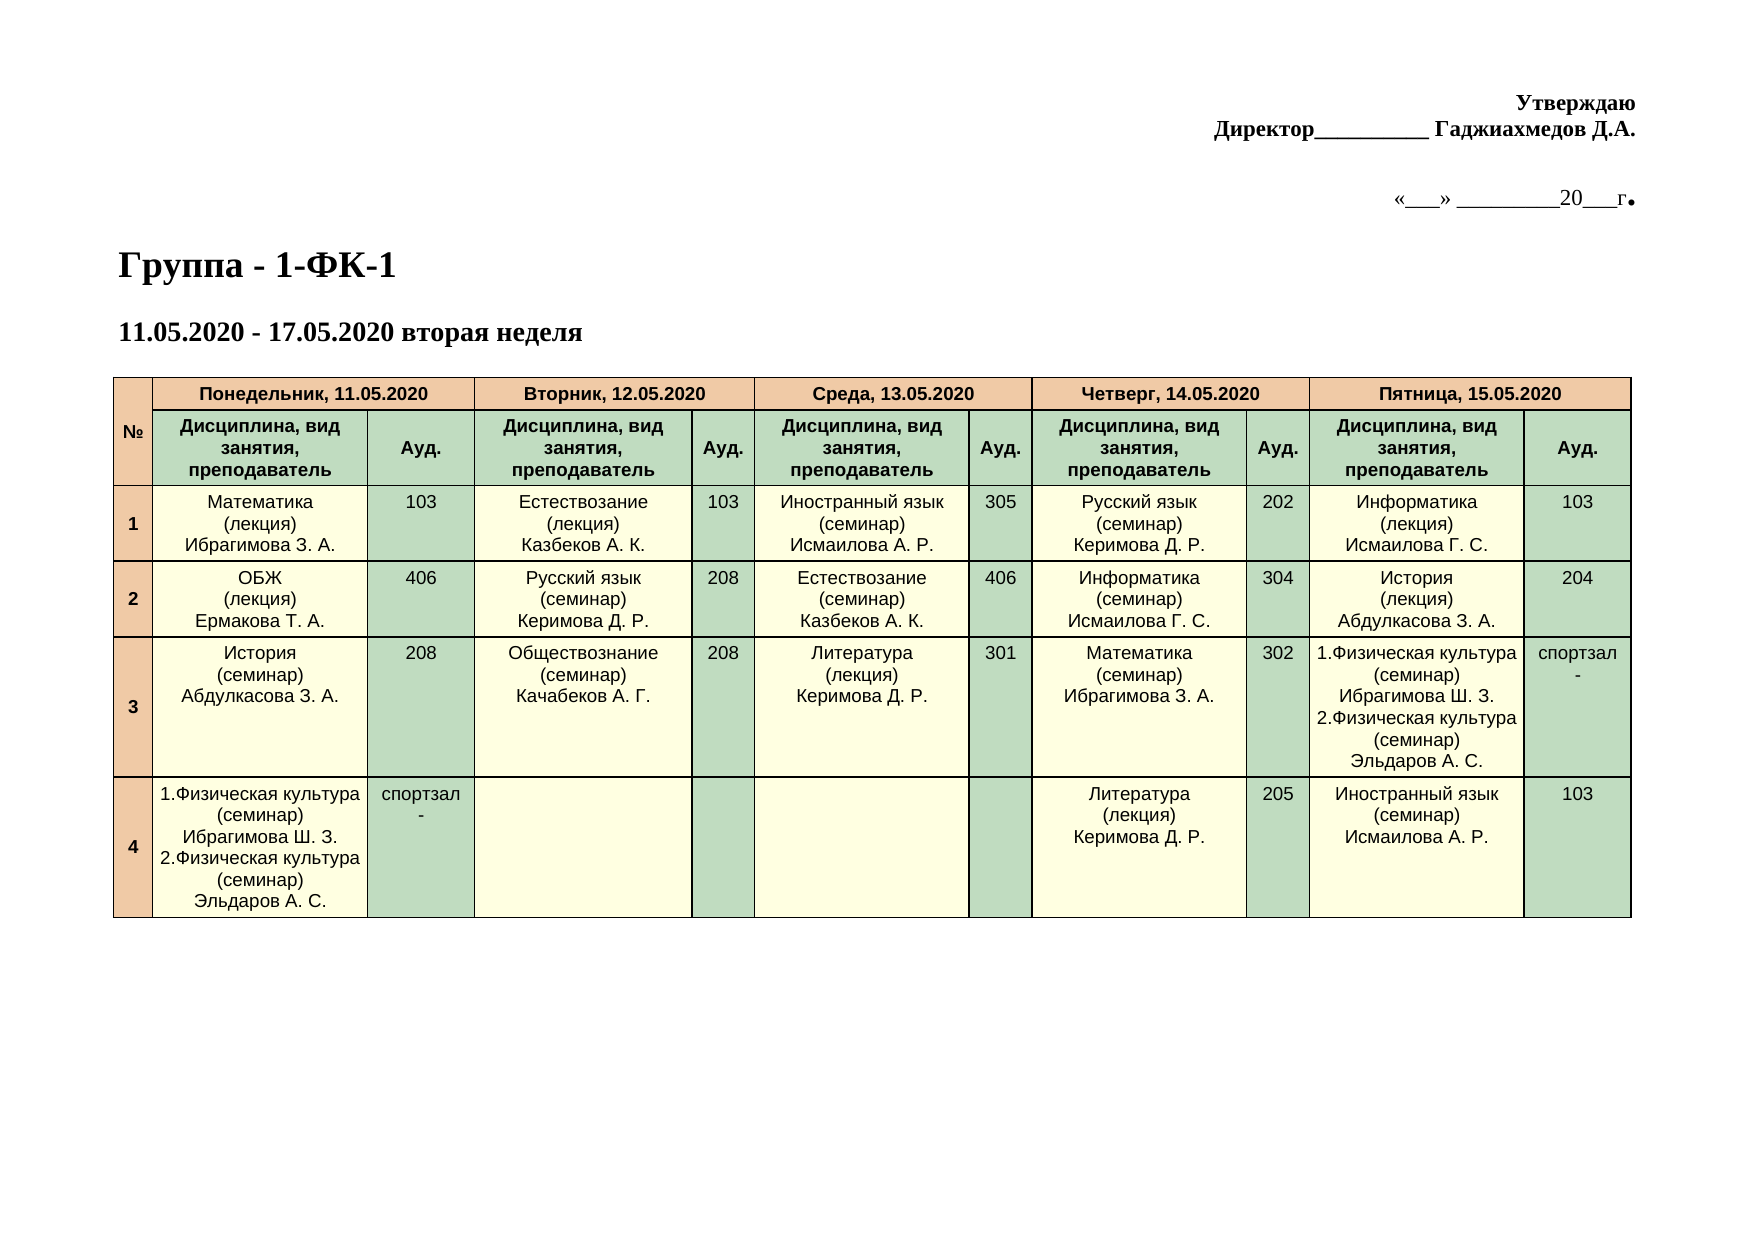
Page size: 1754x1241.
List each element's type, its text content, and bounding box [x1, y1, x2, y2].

table_cell 301 [970, 638, 1031, 776]
table_header Среда, 13.05.2020 [755, 378, 1031, 409]
table_cell Литература (лекция) Керимова Д. Р. [1033, 778, 1246, 917]
text Директор__________ Гаджиахмедов Д.А. [118, 115, 1636, 141]
table_cell Дисциплина, вид занятия, преподаватель [1310, 411, 1523, 485]
table_cell Дисциплина, вид занятия, преподаватель [1033, 411, 1246, 485]
table_cell 1.Физическая культура (семинар) Ибрагимова Ш. З. 2.Физическая культура (семинар) Эльдаров А. С. [1310, 638, 1523, 776]
table_cell 302 [1247, 638, 1309, 776]
table_cell [693, 778, 754, 917]
table_cell Ауд. [970, 411, 1031, 485]
table_cell Дисциплина, вид занятия, преподаватель [153, 411, 367, 485]
table_cell 3 [114, 638, 152, 776]
table_cell Иностранный язык (семинар) Исмаилова А. Р. [1310, 778, 1523, 917]
table_cell Естествозание (семинар) Казбеков А. К. [755, 562, 968, 636]
table_cell Математика (лекция) Ибрагимова З. А. [153, 486, 367, 560]
table_cell Дисциплина, вид занятия, преподаватель [755, 411, 968, 485]
table_cell ОБЖ (лекция) Ермакова Т. А. [153, 562, 367, 636]
table_cell Математика (семинар) Ибрагимова З. А. [1033, 638, 1246, 776]
table_cell 205 [1247, 778, 1309, 917]
table_cell 103 [1525, 778, 1630, 917]
table_cell [755, 778, 968, 917]
table_header Понедельник, 11.05.2020 [153, 378, 474, 409]
table_cell спортзал - [1525, 638, 1630, 776]
table_cell 208 [693, 638, 754, 776]
table_cell Обществознание (семинар) Качабеков А. Г. [475, 638, 691, 776]
table_cell 103 [1525, 486, 1630, 560]
table_header Пятница, 15.05.2020 [1310, 378, 1630, 409]
table_cell История (семинар) Абдулкасова З. А. [153, 638, 367, 776]
table_cell [970, 778, 1031, 917]
table_cell Иностранный язык (семинар) Исмаилова А. Р. [755, 486, 968, 560]
table_cell 103 [368, 486, 474, 560]
text Утверждаю [118, 88, 1636, 115]
table_cell 1 [114, 486, 152, 560]
table_cell 208 [693, 562, 754, 636]
table_cell Русский язык (семинар) Керимова Д. Р. [1033, 486, 1246, 560]
table_cell Информатика (лекция) Исмаилова Г. С. [1310, 486, 1523, 560]
table_cell Ауд. [1247, 411, 1309, 485]
table_header Четверг, 14.05.2020 [1033, 378, 1309, 409]
table_cell 208 [368, 638, 474, 776]
table_cell 1.Физическая культура (семинар) Ибрагимова Ш. З. 2.Физическая культура (семинар) Эльдаров А. С. [153, 778, 367, 917]
table_cell 103 [693, 486, 754, 560]
table_cell История (лекция) Абдулкасова З. А. [1310, 562, 1523, 636]
table_cell 202 [1247, 486, 1309, 560]
table_cell Ауд. [368, 411, 474, 485]
table_cell Информатика (семинар) Исмаилова Г. С. [1033, 562, 1246, 636]
subtitle «___» _________20___г. [118, 170, 1636, 213]
subtitle 11.05.2020 - 17.05.2020 вторая неделя [118, 315, 1636, 347]
table_cell 4 [114, 778, 152, 917]
table_cell Литература (лекция) Керимова Д. Р. [755, 638, 968, 776]
table_cell 2 [114, 562, 152, 636]
table_cell 406 [368, 562, 474, 636]
table_header № [114, 378, 152, 485]
table_cell Ауд. [693, 411, 754, 485]
table_cell 204 [1525, 562, 1630, 636]
table_cell 304 [1247, 562, 1309, 636]
subtitle Группа - 1-ФК-1 [118, 243, 1636, 286]
table_header Вторник, 12.05.2020 [475, 378, 754, 409]
table_cell спортзал - [368, 778, 474, 917]
table_cell 406 [970, 562, 1031, 636]
table_cell Ауд. [1525, 411, 1630, 485]
table_cell Естествозание (лекция) Казбеков А. К. [475, 486, 691, 560]
table_cell 305 [970, 486, 1031, 560]
table_cell [475, 778, 691, 917]
table_cell Русский язык (семинар) Керимова Д. Р. [475, 562, 691, 636]
table_cell Дисциплина, вид занятия, преподаватель [475, 411, 691, 485]
